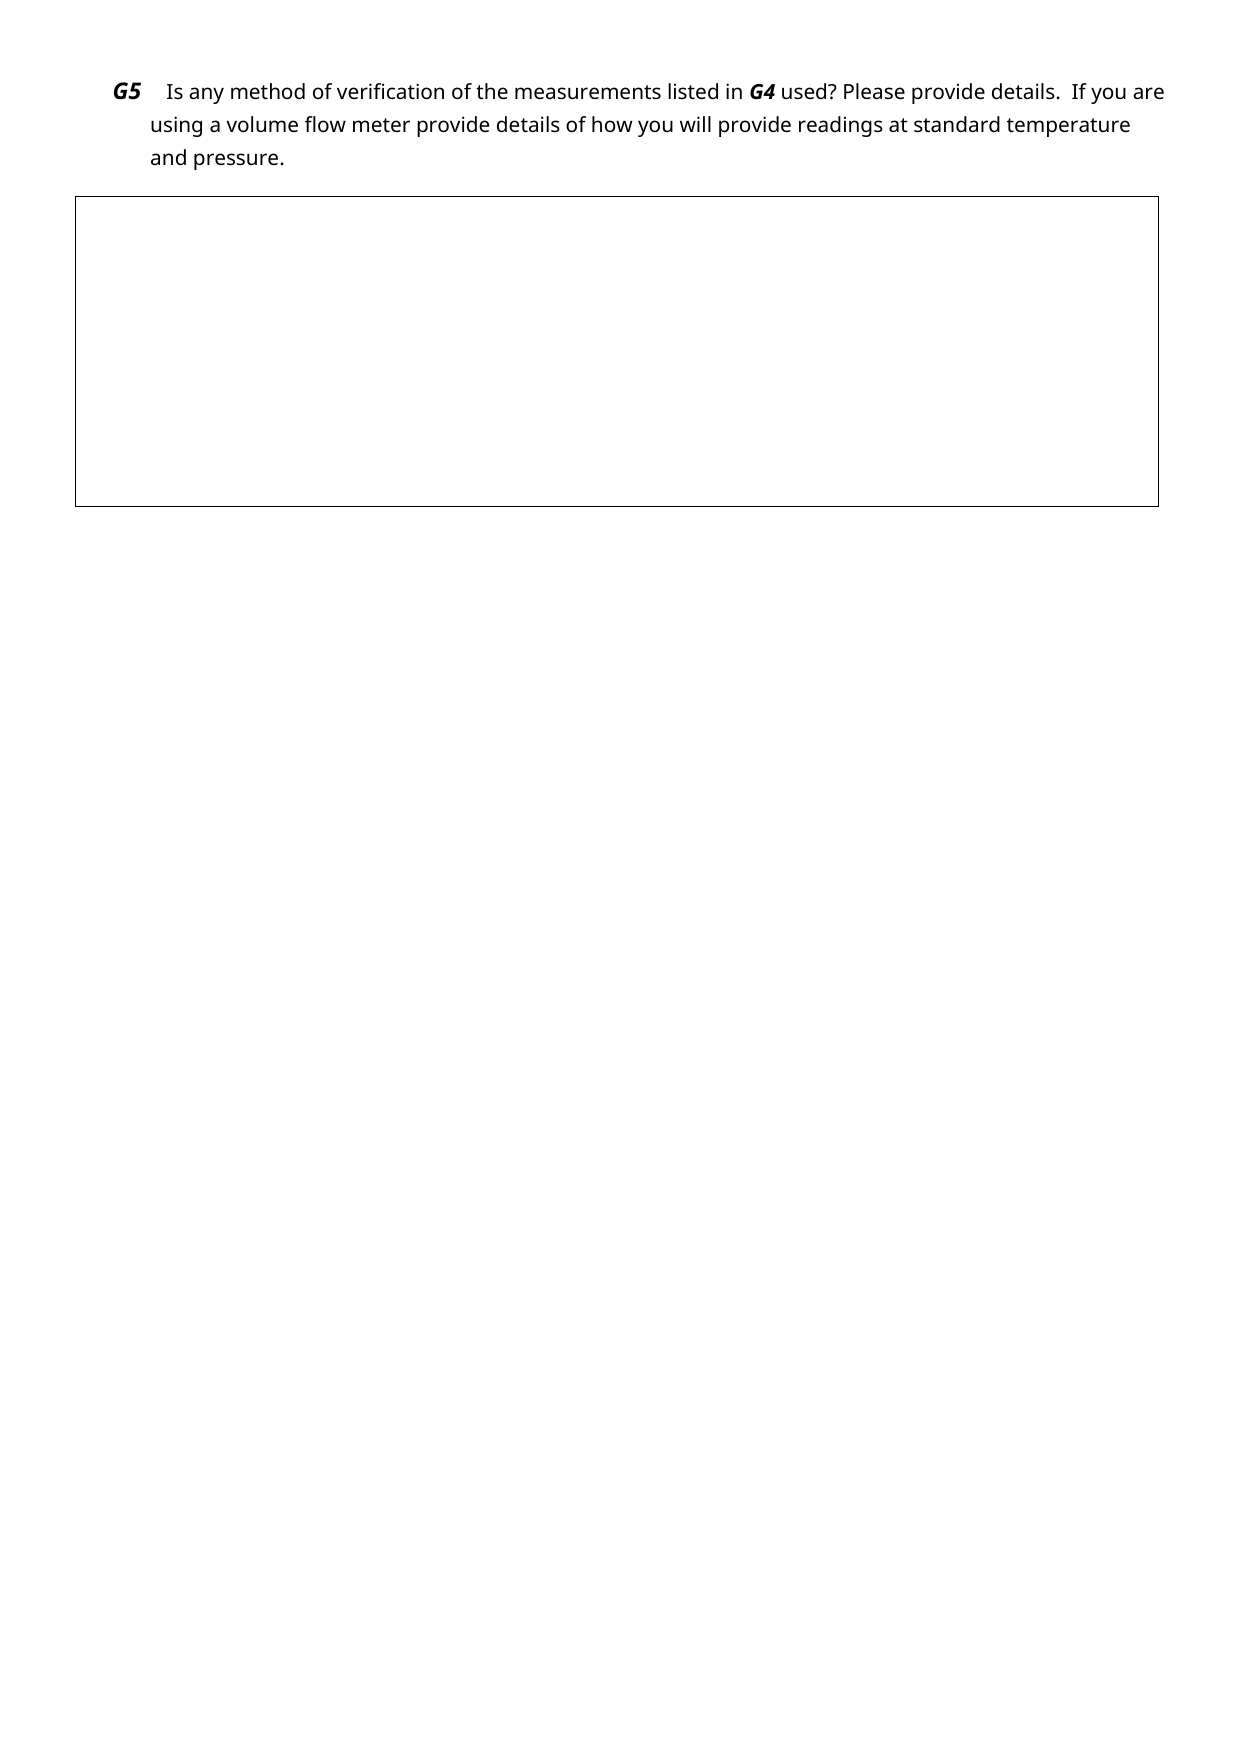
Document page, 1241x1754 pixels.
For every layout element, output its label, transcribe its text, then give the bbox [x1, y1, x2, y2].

list Is any method of verification of the measurements listed in G4 used? Please provide details. If you are using a volume flow meter provide details of how you will provide readings at standard temperature and pressure. [112, 75, 1165, 171]
